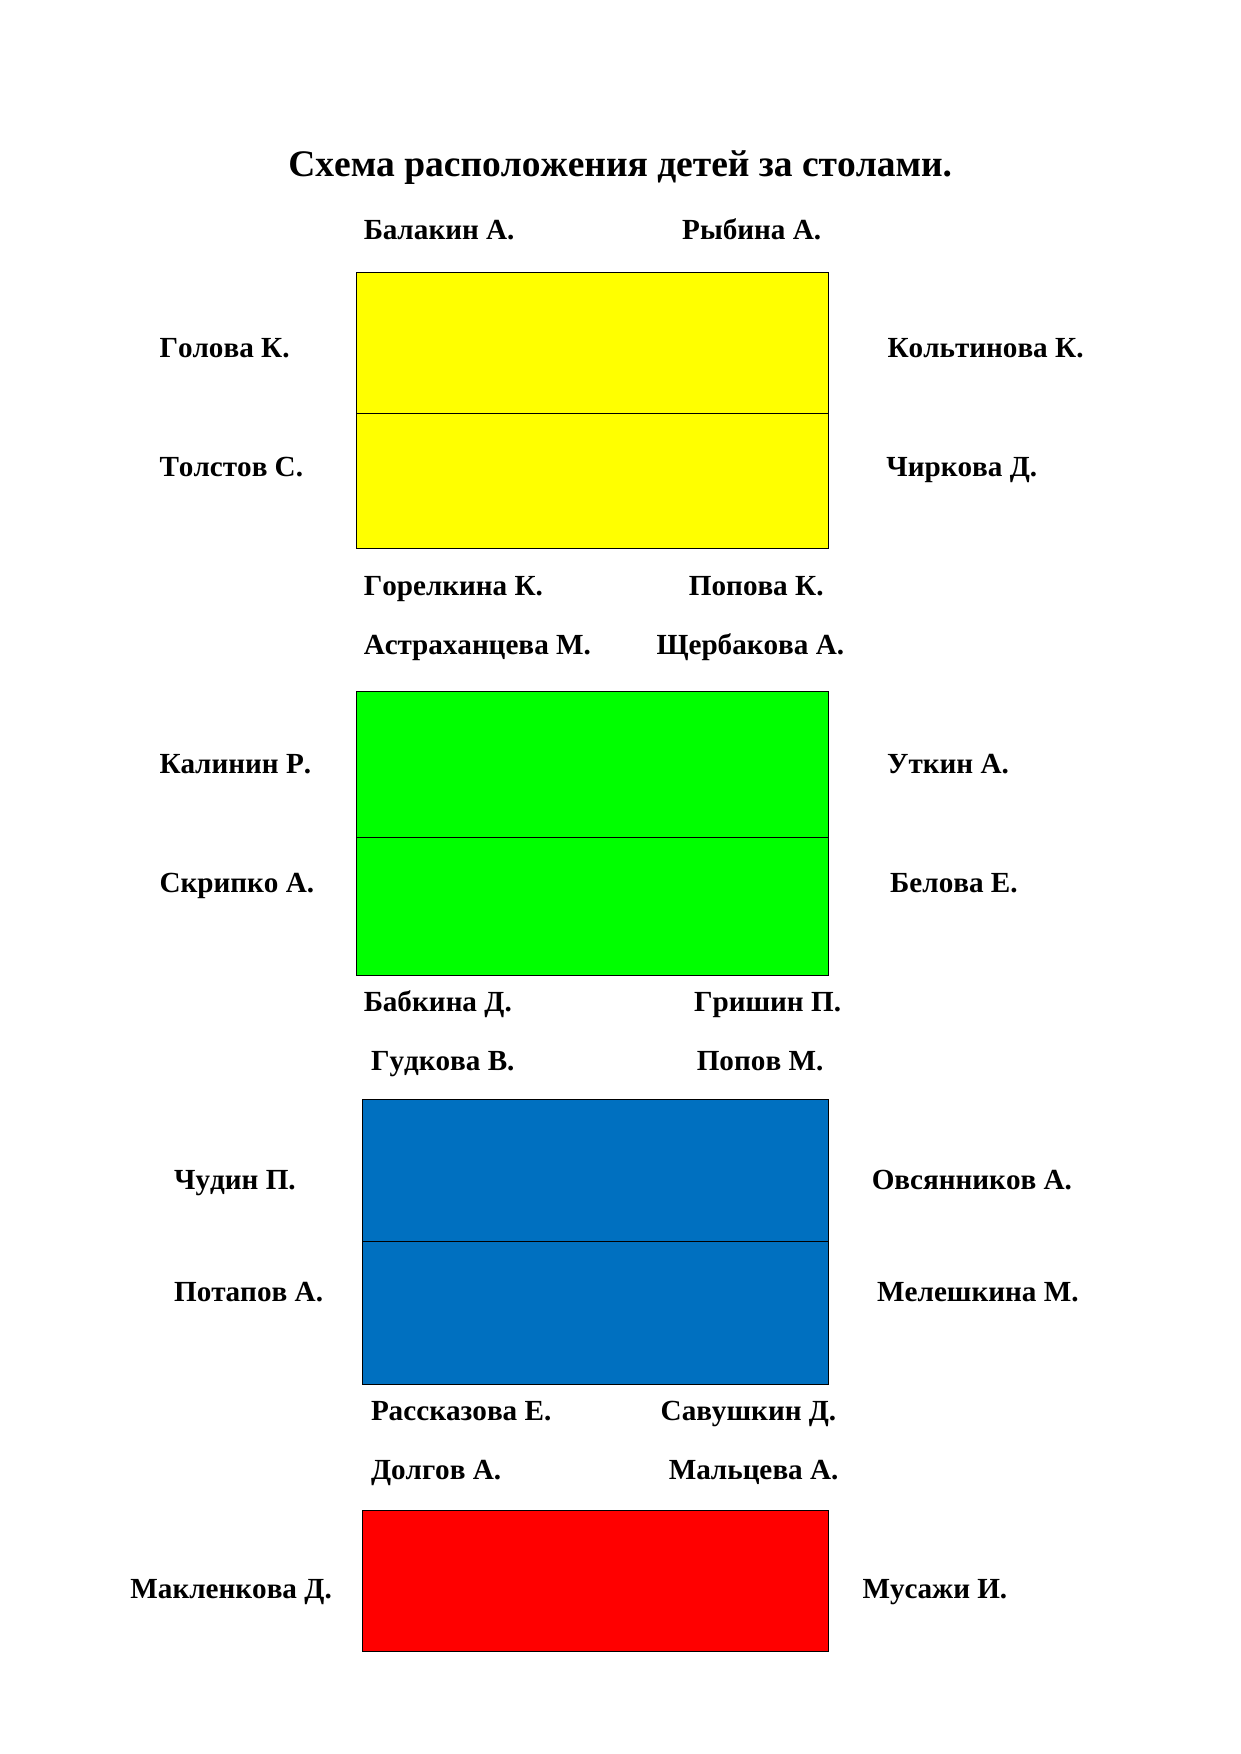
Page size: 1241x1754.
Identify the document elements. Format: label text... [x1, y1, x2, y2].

text Голова К. Кольтинова К. [35, 331, 356, 364]
text Толстов С. Чиркова Д. [35, 449, 356, 483]
text Голова К. Кольтинова К. [829, 331, 1205, 364]
text Чудин П. Овсянников А. [829, 1162, 1205, 1195]
text Скрипко А. Белова Е. [35, 865, 356, 898]
text Балакин А. Рыбина А. [35, 212, 1205, 245]
text Калинин Р. Уткин А. [35, 746, 356, 780]
text Чудин П. Овсянников А. [35, 1162, 362, 1195]
text Потапов А. Мелешкина М. [35, 1274, 362, 1308]
text Бабкина Д. Гришин П. [35, 984, 1205, 1017]
text Долгов А. Мальцева А. [35, 1452, 1205, 1486]
text Гудкова В. Попов М. [35, 1043, 1205, 1077]
text Макленкова Д. Мусажи И. [829, 1571, 1205, 1605]
text Толстов С. Чиркова Д. [829, 449, 1205, 483]
text Горелкина К. Попова К. [35, 568, 1205, 602]
text Макленкова Д. Мусажи И. [35, 1571, 362, 1605]
text Схема расположения детей за столами. [35, 141, 1205, 184]
text Калинин Р. Уткин А. [829, 746, 1205, 780]
text Скрипко А. Белова Е. [829, 865, 1205, 898]
text Астраханцева М. Щербакова А. [35, 627, 1205, 661]
text Рассказова Е. Савушкин Д. [35, 1393, 1205, 1427]
text Потапов А. Мелешкина М. [829, 1274, 1205, 1308]
